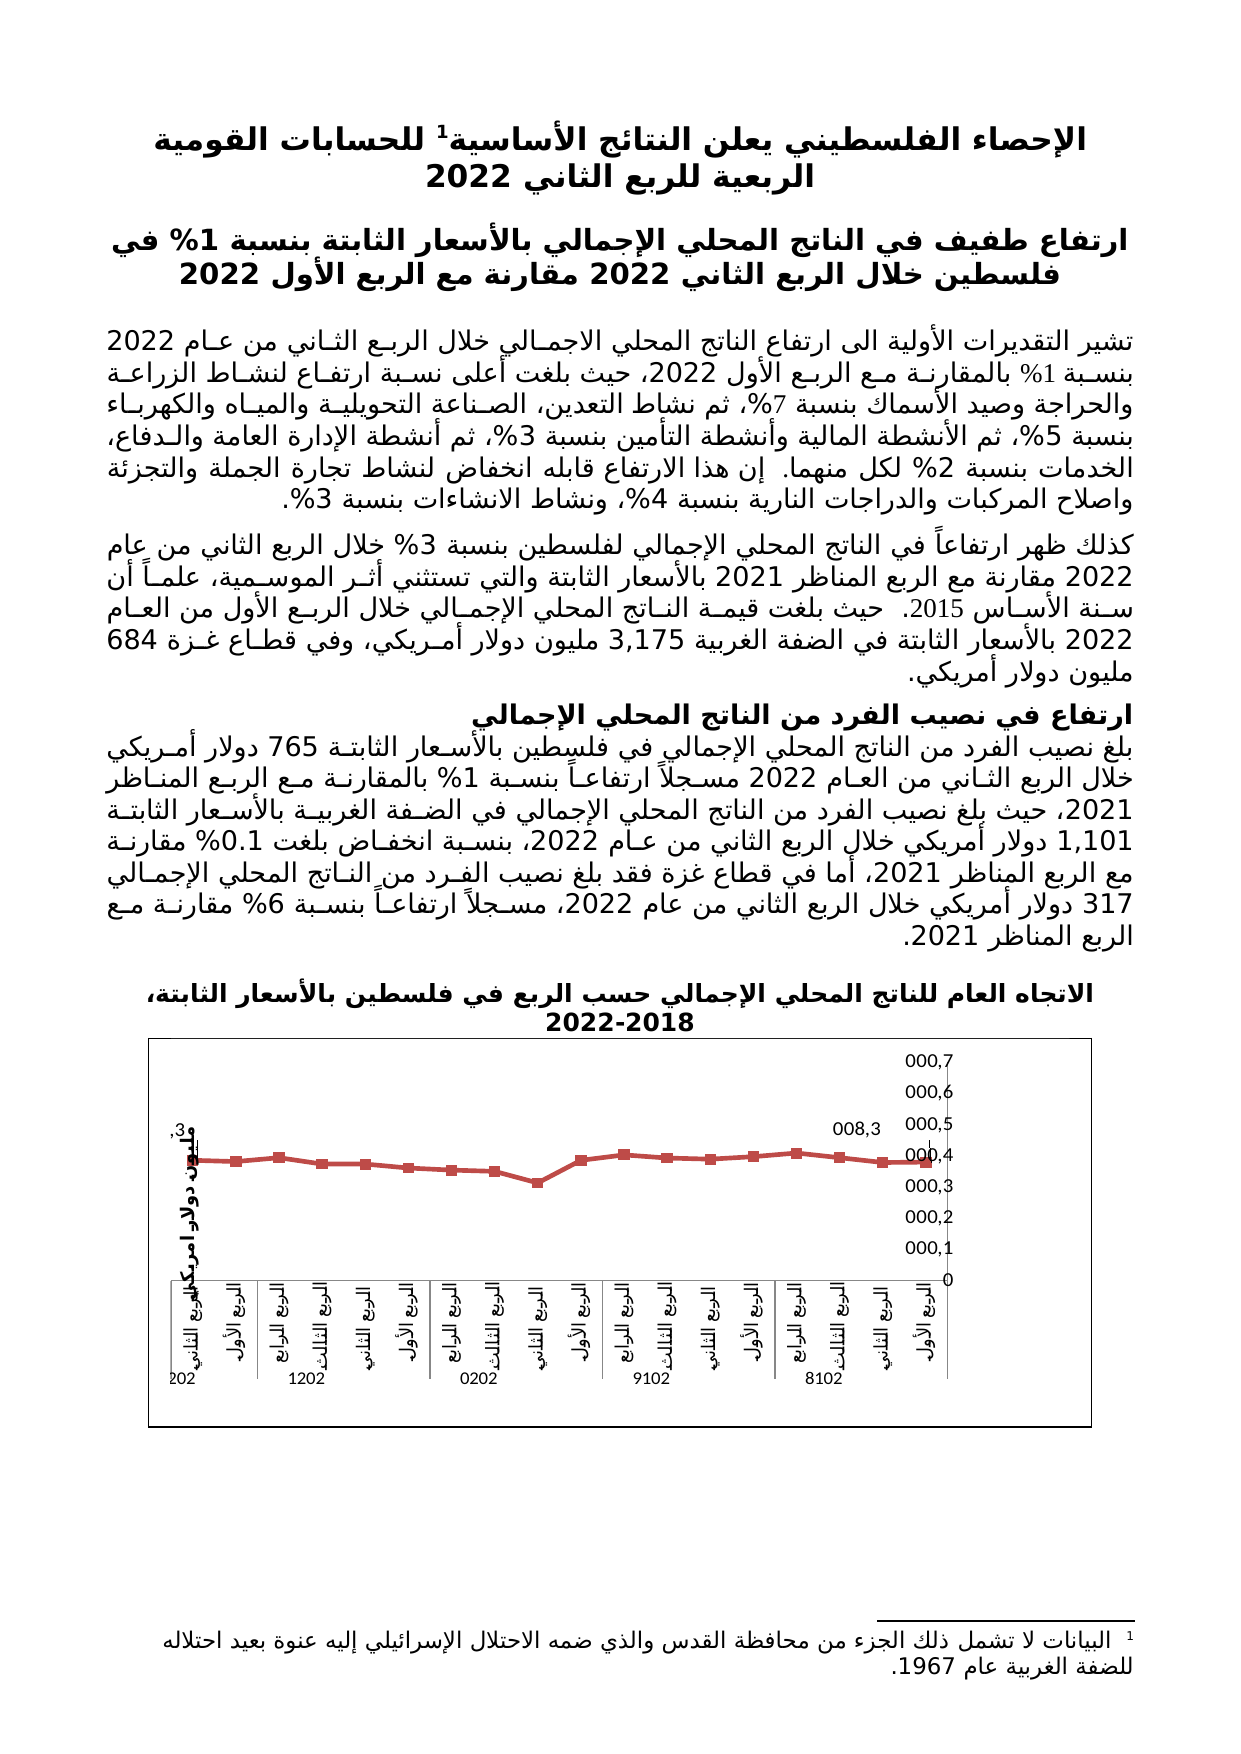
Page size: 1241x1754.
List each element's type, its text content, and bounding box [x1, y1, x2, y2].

text تشير التقديرات الأولية الى ارتفاع الناتج المحلي الاجمالي خلال الربع الثاني من عام 2022 بنسبة 1% بالمقارنة مع الربع الأول 2022، حيث بلغت أعلى نسبة ارتفاع لنشاط الزراعة والحراجة وصيد الأسماك بنسبة 7%، ثم نشاط التعدين، الصناعة التحويلية والمياه والكهرباء بنسبة 5%، ثم الأنشطة المالية وأنشطة التأمين بنسبة 3%، ثم أنشطة الإدارة العامة والدفاع، الخدمات بنسبة 2% لكل منهما. إن هذا الارتفاع قابله انخفاض لنشاط تجارة الجملة والتجزئة واصلاح المركبات والدراجات النارية بنسبة 4%، ونشاط الانشاءات بنسبة 3%. [106, 325, 1134, 515]
text كذلك ظهر ارتفاعاً في الناتج المحلي الإجمالي لفلسطين بنسبة 3% خلال الربع الثاني من عام 2022 مقارنة مع الربع المناظر 2021 بالأسعار الثابتة والتي تستثني أثر الموسمية، علماً أن سنة الأساس 2015. حيث بلغت قيمة الناتج المحلي الإجمالي خلال الربع الأول من العام 2022 بالأسعار الثابتة في الضفة الغربية 3,175 مليون دولار أمريكي، وفي قطاع غزة 684 مليون دولار أمريكي. [106, 529, 1134, 687]
text بلغ نصيب الفرد من الناتج المحلي الإجمالي في فلسطين بالأسعار الثابتة 765 دولار أمريكي خلال الربع الثاني من العام 2022 مسجلاً ارتفاعاً بنسبة 1% بالمقارنة مع الربع المناظر 2021، حيث بلغ نصيب الفرد من الناتج المحلي الإجمالي في الضفة الغربية بالأسعار الثابتة 1,101 دولار أمريكي خلال الربع الثاني من عام 2022، بنسبة انخفاض بلغت 0.1% مقارنة مع الربع المناظر 2021، أما في قطاع غزة فقد بلغ نصيب الفرد من الناتج المحلي الإجمالي 317 دولار أمريكي خلال الربع الثاني من عام 2022، مسجلاً ارتفاعاً بنسبة 6% مقارنة مع الربع المناظر 2021. [106, 731, 1134, 952]
text ارتفاع طفيف في الناتج المحلي الإجمالي بالأسعار الثابتة بنسبة 1% في فلسطين خلال الربع الثاني 2022 مقارنة مع الربع الأول 2022 [106, 223, 1134, 291]
text الاتجاه العام للناتج المحلي الإجمالي حسب الربع في فلسطين بالأسعار الثابتة، 2018-2022 [106, 979, 1134, 1038]
table_header [149, 1039, 1091, 1426]
text ارتفاع في نصيب الفرد من الناتج المحلي الإجمالي [106, 699, 1134, 731]
subtitle الإحصاء الفلسطيني يعلن النتائج الأساسية للحسابات القومية الربعية للربع الثاني 2022 [106, 122, 1134, 194]
